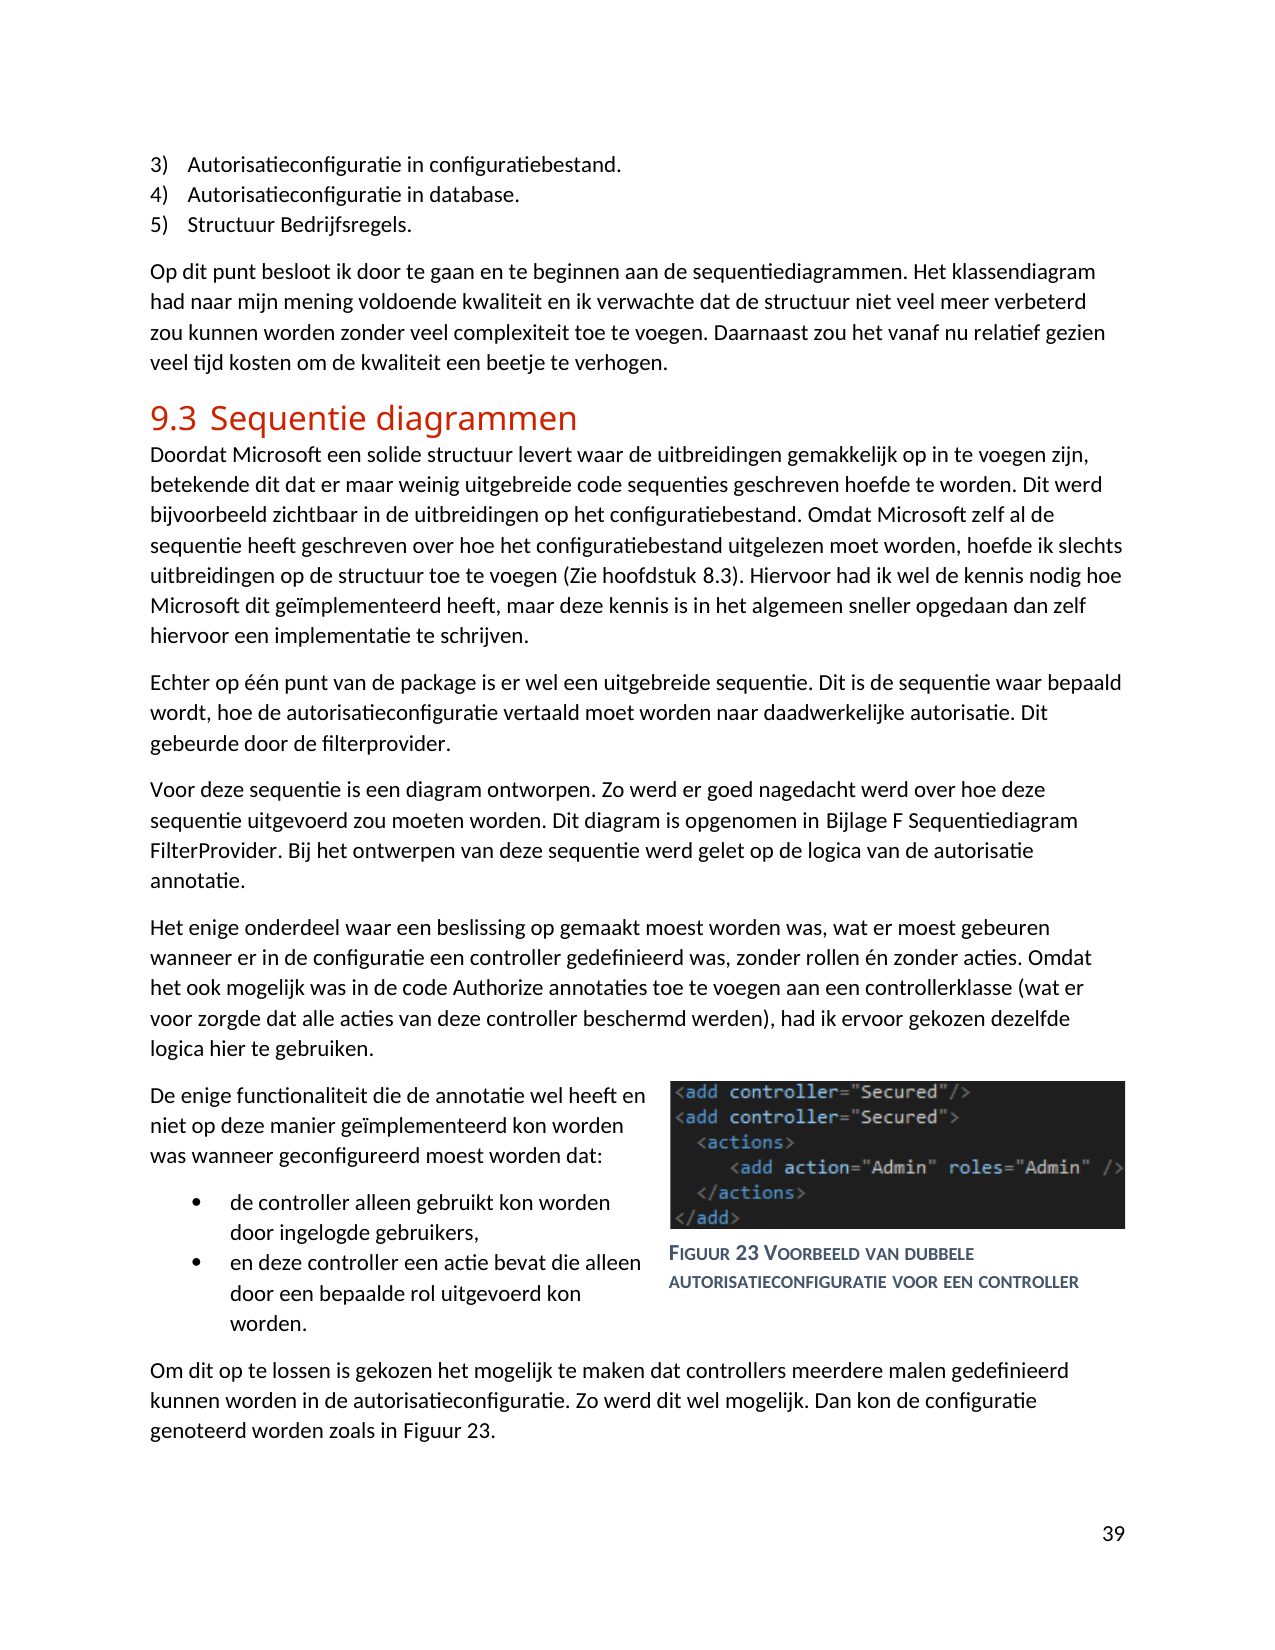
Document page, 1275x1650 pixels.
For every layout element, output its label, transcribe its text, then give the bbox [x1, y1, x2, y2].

subtitle Conclusie [150, 884, 1125, 930]
list de controller alleen gebruikt kon worden door ingelogde gebruikers, [192, 562, 1125, 621]
text Ook deze fase werd afgesloten door het schrijven van een Highlightsreport. Het rapport beschreef de ontwikkelde diagrammen en aanpassingen op de planning. De fase werd verder goed verlopen zonder dat er grote onverwachte problemen naar boven kwamen. Interessant was de feedback op het klassendiagram, waardoor de structuur verbeterd kon worden en er een hogere mate van inwisselbaarheid in het model kwam. Dit betekende wel dat er meer van de code ‘refactored’ zou moeten worden, maar dit zou niet voor problemen moeten zorgen. Het refactoren van het prototype naar de nieuwe structuur zou gebeuren in de ontwikkelfase, de volgende fase. [150, 930, 1125, 1290]
text De enige functionaliteit die de annotatie wel heeft en niet op deze manier geïmplementeerd kon worden was wanneer geconfigureerd moest worden dat: [150, 455, 1125, 544]
text Voor deze sequentie is een diagram ontworpen. Zo werd er goed nagedacht werd over hoe deze sequentie uitgevoerd zou moeten worden. Dit diagram is opgenomen in Bijlage F Sequentiediagram FilterProvider. Bij het ontwerpen van deze sequentie werd gelet op de logica van de autorisatie annotatie. [150, 150, 1125, 269]
picture [763, 1163, 1108, 1264]
text Om dit op te lossen is gekozen het mogelijk te maken dat controllers meerdere malen gedefinieerd kunnen worden in de autorisatieconfiguratie. Zo werd dit wel mogelijk. Dan kon de configuratie genoteerd worden zoals in Figuur 23. [150, 730, 1125, 819]
text Het enige onderdeel waar een beslissing op gemaakt moest worden was, wat er moest gebeuren wanneer er in de configuratie een controller gedefinieerd was, zonder rollen én zonder acties. Omdat het ook mogelijk was in de code Authorize annotaties toe te voegen aan een controllerklasse (wat er voor zorgde dat alle acties van deze controller beschermd werden), had ik ervoor gekozen dezelfde logica hier te gebruiken. [150, 287, 1125, 436]
list en deze controller een actie bevat die alleen door een bepaalde rol uitgevoerd kon worden. [192, 623, 1125, 711]
picture [670, 456, 1125, 603]
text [150, 1309, 1125, 1488]
